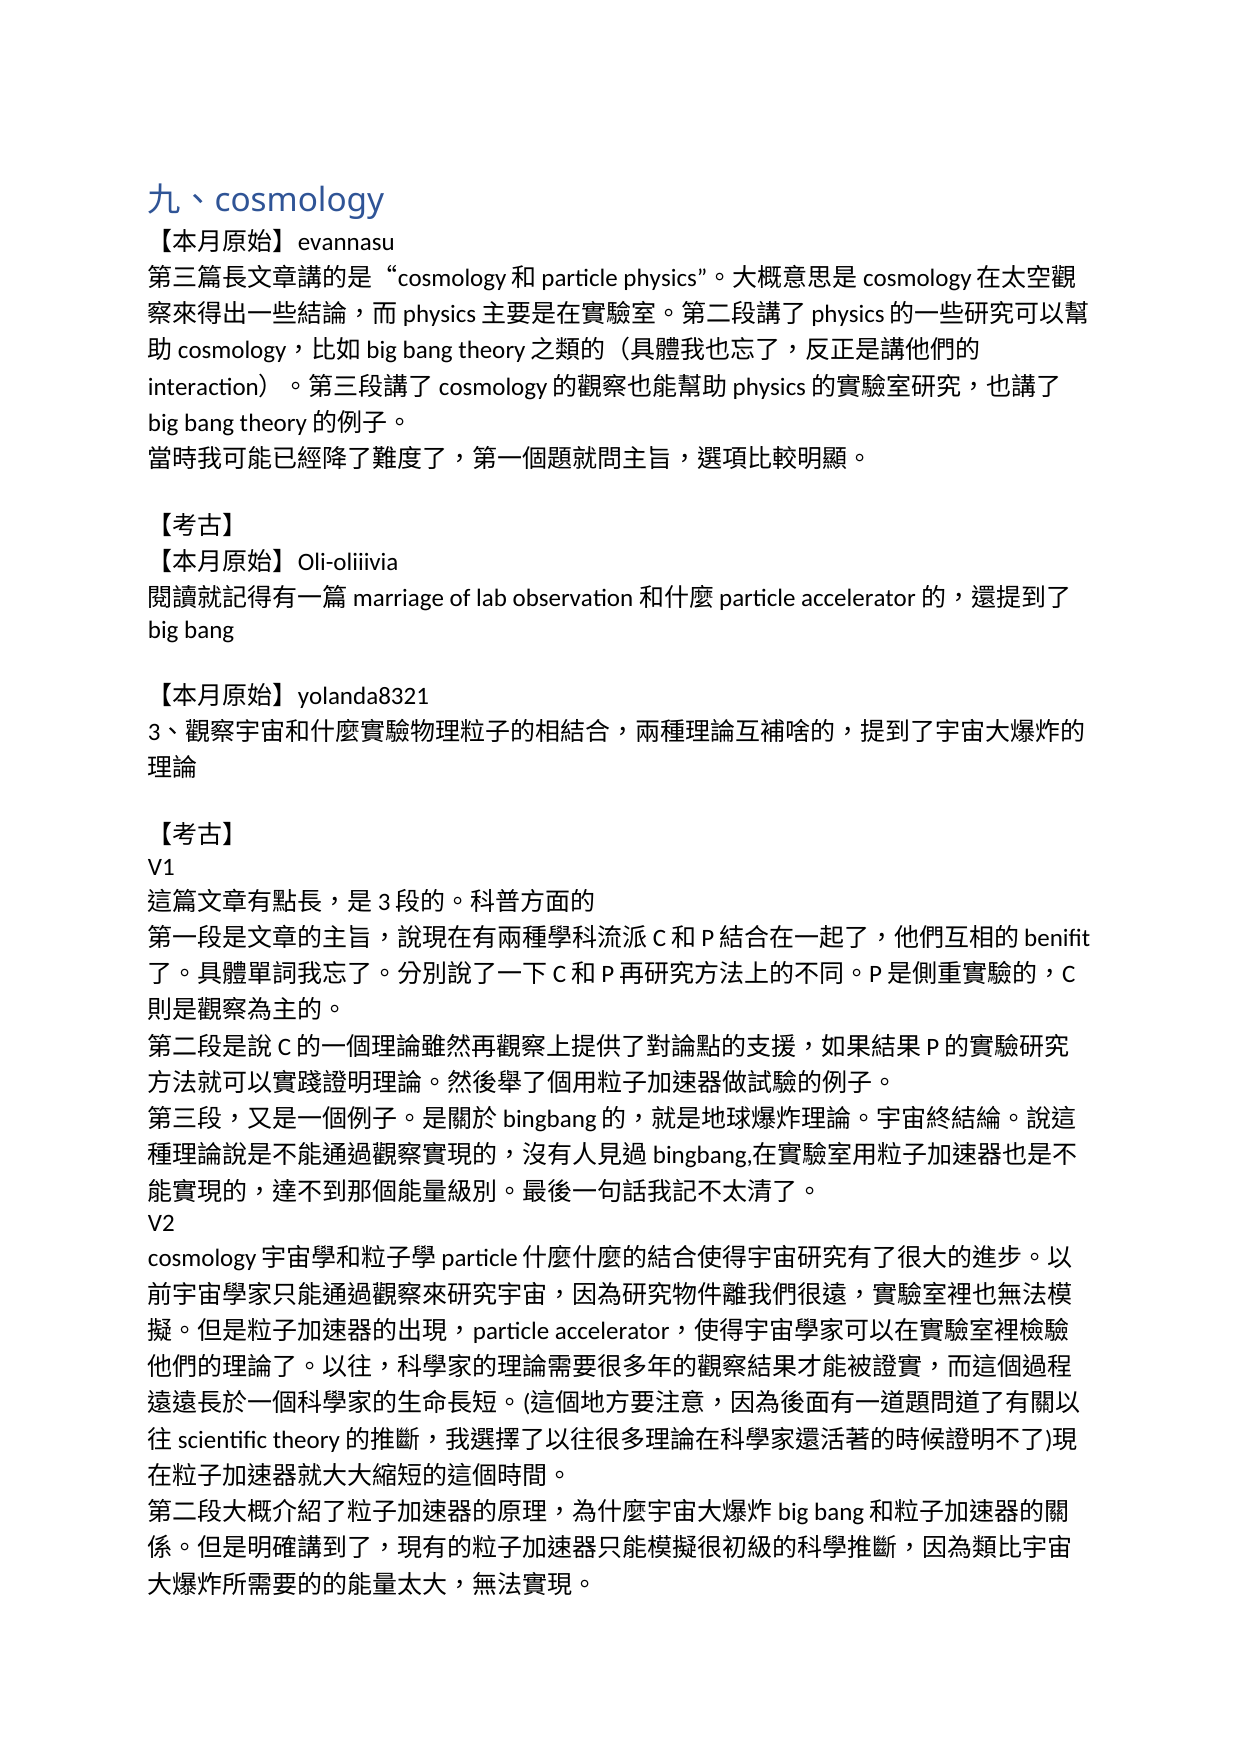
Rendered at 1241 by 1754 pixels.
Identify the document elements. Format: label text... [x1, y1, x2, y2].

text 第三段，又是一個例子。是關於bingbang的，就是地球爆炸理論。宇宙終結綸。說這種理論說是不能通過觀察實現的，沒有人見過bingbang,在實驗室用粒子加速器也是不能實現的，達不到那個能量級別。最後一句話我記不太清了。 [148, 1099, 1093, 1207]
subtitle 九、cosmology [148, 173, 1093, 221]
text V2 [148, 1207, 1093, 1238]
text 第三篇長文章講的是“cosmology和particle physics”。大概意思是 cosmology在太空觀察來得出一些結論，而physics主要是在實驗室。第二段講了physics的一些研究可以幫助cosmology，比如big bang theory之類的（具體我也忘了，反正是講他們的interaction）。第三段講了cosmology的觀察也能幫助physics的實驗室研究，也講了big bang theory的例子。 [148, 257, 1093, 438]
text 【本月原始】Oli-oliiivia [148, 542, 1093, 578]
text 【考古】 [148, 505, 1093, 542]
text 【本月原始】evannasu [148, 221, 1093, 257]
text 這篇文章有點長，是3段的。科普方面的 [148, 881, 1093, 917]
text 第二段是說C的一個理論雖然再觀察上提供了對論點的支援，如果結果P的實驗研究方法就可以實踐證明理論。然後舉了個用粒子加速器做試驗的例子。 [148, 1026, 1093, 1099]
text 【考古】 [148, 814, 1093, 851]
text 第二段大概介紹了粒子加速器的原理，為什麼宇宙大爆炸big bang和粒子加速器的關係。但是明確講到了，現有的粒子加速器只能模擬很初級的科學推斷，因為類比宇宙大爆炸所需要的的能量太大，無法實現。 [148, 1492, 1093, 1600]
text V1 [148, 851, 1093, 881]
text 第一段是文章的主旨，說現在有兩種學科流派C和P結合在一起了，他們互相的benifit了。具體單詞我忘了。分別說了一下C和P再研究方法上的不同。P是側重實驗的，C則是觀察為主的。 [148, 917, 1093, 1026]
text 【本月原始】yolanda8321 [148, 675, 1093, 711]
text cosmology宇宙學和粒子學particle什麼什麼的結合使得宇宙研究有了很大的進步。以前宇宙學家只能通過觀察來研究宇宙，因為研究物件離我們很遠，實驗室裡也無法模擬。但是粒子加速器的出現，particle accelerator，使得宇宙學家可以在實驗室裡檢驗他們的理論了。以往，科學家的理論需要很多年的觀察結果才能被證實，而這個過程遠遠長於一個科學家的生命長短。(這個地方要注意，因為後面有一道題問道了有關以往scientific theory的推斷，我選擇了以往很多理論在科學家還活著的時候證明不了)現在粒子加速器就大大縮短的這個時間。 [148, 1238, 1093, 1492]
text 3、觀察宇宙和什麼實驗物理粒子的相結合，兩種理論互補啥的，提到了宇宙大爆炸的理論 [148, 711, 1093, 784]
text 當時我可能已經降了難度了，第一個題就問主旨，選項比較明顯。 [148, 438, 1093, 475]
text 閱讀就記得有一篇marriage of lab observation 和什麼particle accelerator的，還提到了big bang [148, 578, 1093, 644]
